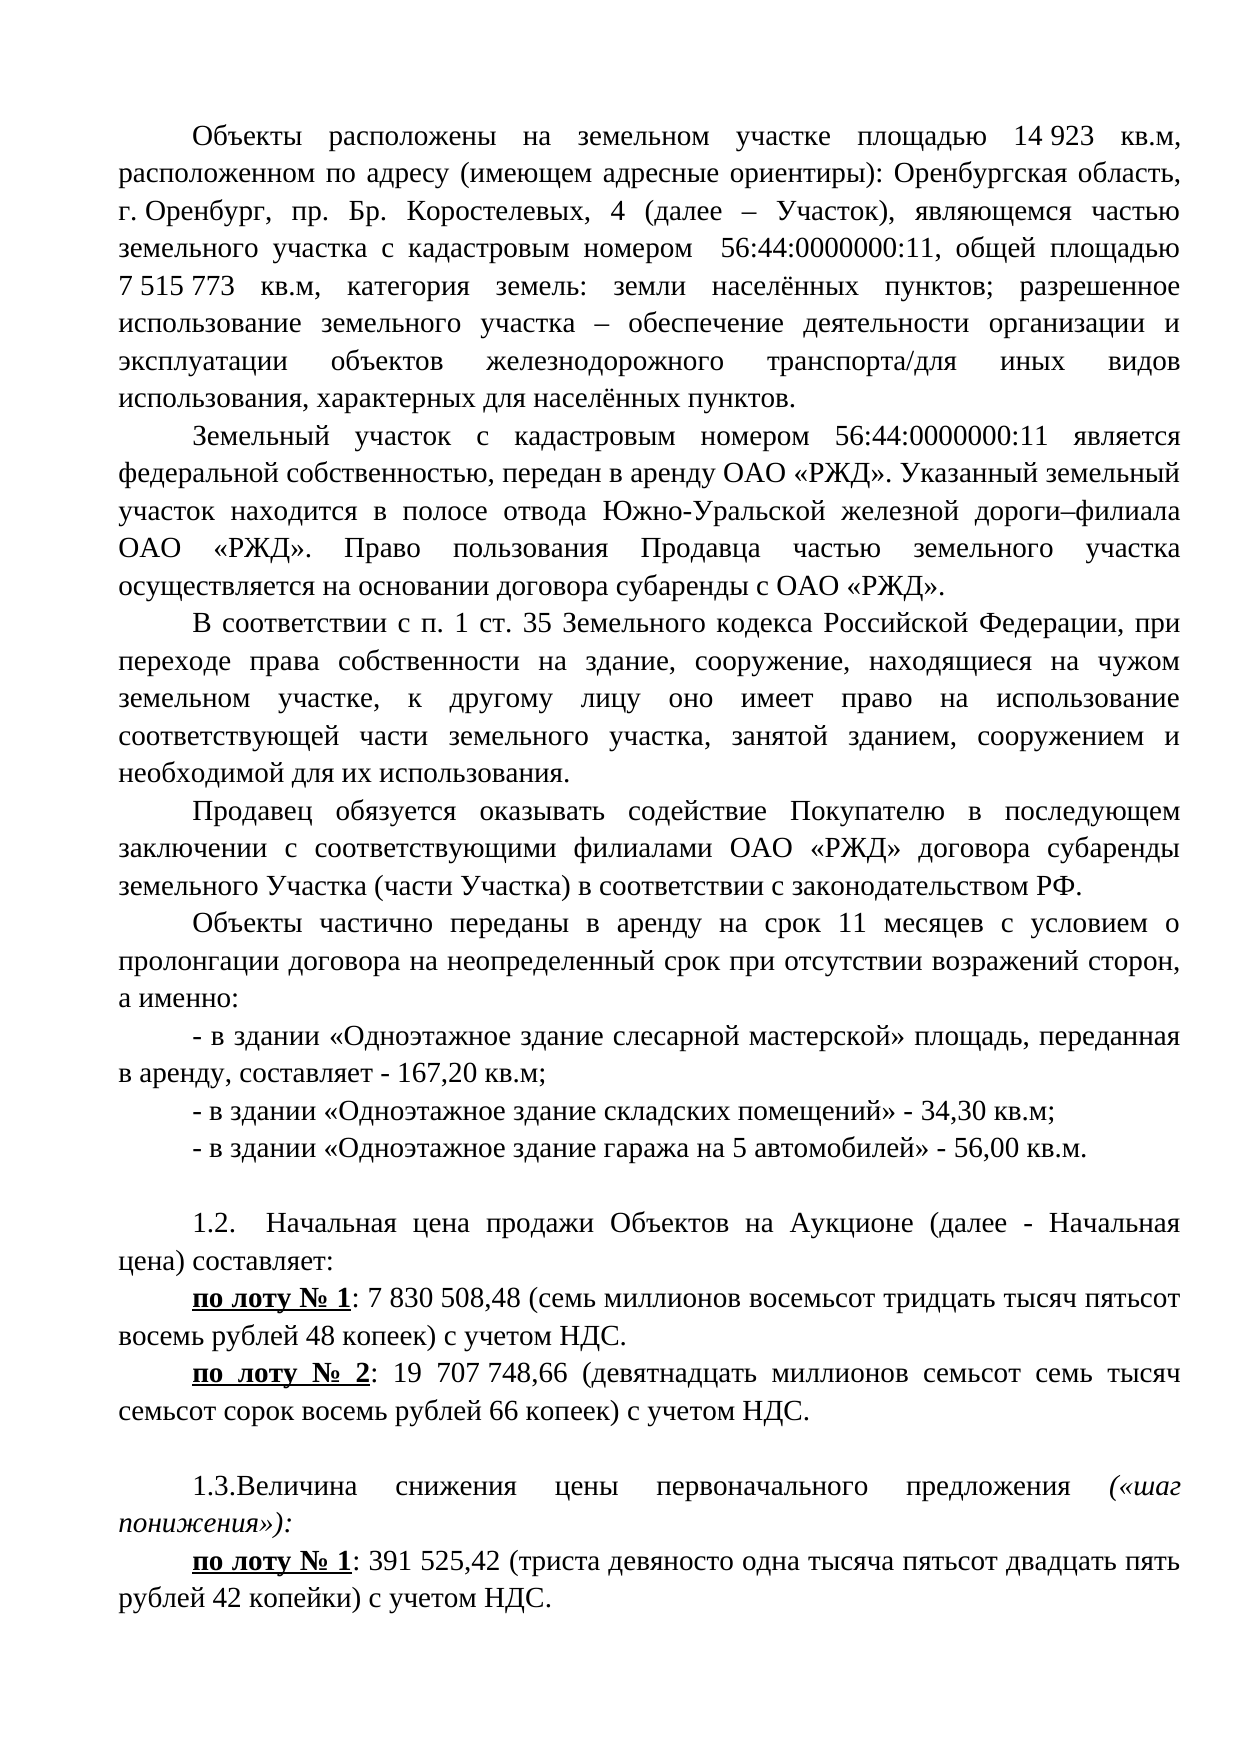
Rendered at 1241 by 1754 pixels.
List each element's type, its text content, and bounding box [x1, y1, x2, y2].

list Начальная цена продажи Объектов на Аукционе (далее - Начальная цена) составляет: [118, 1203, 1181, 1278]
text - в здании «Одноэтажное здание складских помещений» - 34,30 кв.м; [118, 1090, 1181, 1128]
list Величина снижения цены первоначального предложения («шаг понижения»): [118, 1465, 1181, 1540]
text - в здании «Одноэтажное здание гаража на 5 автомобилей» - 56,00 кв.м. [118, 1128, 1181, 1165]
text Земельный участок с кадастровым номером 56:44:0000000:11 является федеральной собственностью, передан в аренду ОАО «РЖД». Указанный земельный участок находится в полосе отвода Южно-Уральской железной дороги–филиала ОАО «РЖД». Право пользования Продавца частью земельного участка осуществляется на основании договора субаренды с ОАО «РЖД». [118, 415, 1181, 603]
text Объекты частично переданы в аренду на срок 11 месяцев с условием о пролонгации договора на неопределенный срок при отсутствии возражений сторон, а именно: [118, 903, 1181, 1015]
text Объекты расположены на земельном участке площадью 14 923 кв.м, расположенном по адресу (имеющем адресные ориентиры): Оренбургская область, г. Оренбург, пр. Бр. Коростелевых, 4 (далее – Участок), являющемся частью земельного участка с кадастровым номером 56:44:0000000:11, общей площадью 7 515 773 кв.м, категория земель: земли населённых пунктов; разрешенное использование земельного участка – обеспечение деятельности организации и эксплуатации объектов железнодорожного транспорта/для иных видов использования, характерных для населённых пунктов. [118, 115, 1181, 415]
text - в здании «Одноэтажное здание слесарной мастерской» площадь, переданная в аренду, составляет - 167,20 кв.м; [118, 1015, 1181, 1090]
text по лоту № 2: 19 707 748,66 (девятнадцать миллионов семьсот семь тысяч семьсот сорок восемь рублей 66 копеек) с учетом НДС. [118, 1353, 1181, 1428]
text по лоту № 1: 391 525,42 (триста девяносто одна тысяча пятьсот двадцать пять рублей 42 копейки) с учетом НДС. [118, 1540, 1181, 1615]
text по лоту № 1: 7 830 508,48 (семь миллионов восемьсот тридцать тысяч пятьсот восемь рублей 48 копеек) с учетом НДС. [118, 1278, 1181, 1353]
text В соответствии с п. 1 ст. 35 Земельного кодекса Российской Федерации, при переходе права собственности на здание, сооружение, находящиеся на чужом земельном участке, к другому лицу оно имеет право на использование соответствующей части земельного участка, занятой зданием, сооружением и необходимой для их использования. [118, 603, 1181, 790]
text Продавец обязуется оказывать содействие Покупателю в последующем заключении с соответствующими филиалами ОАО «РЖД» договора субаренды земельного Участка (части Участка) в соответствии с законодательством РФ. [118, 790, 1181, 903]
